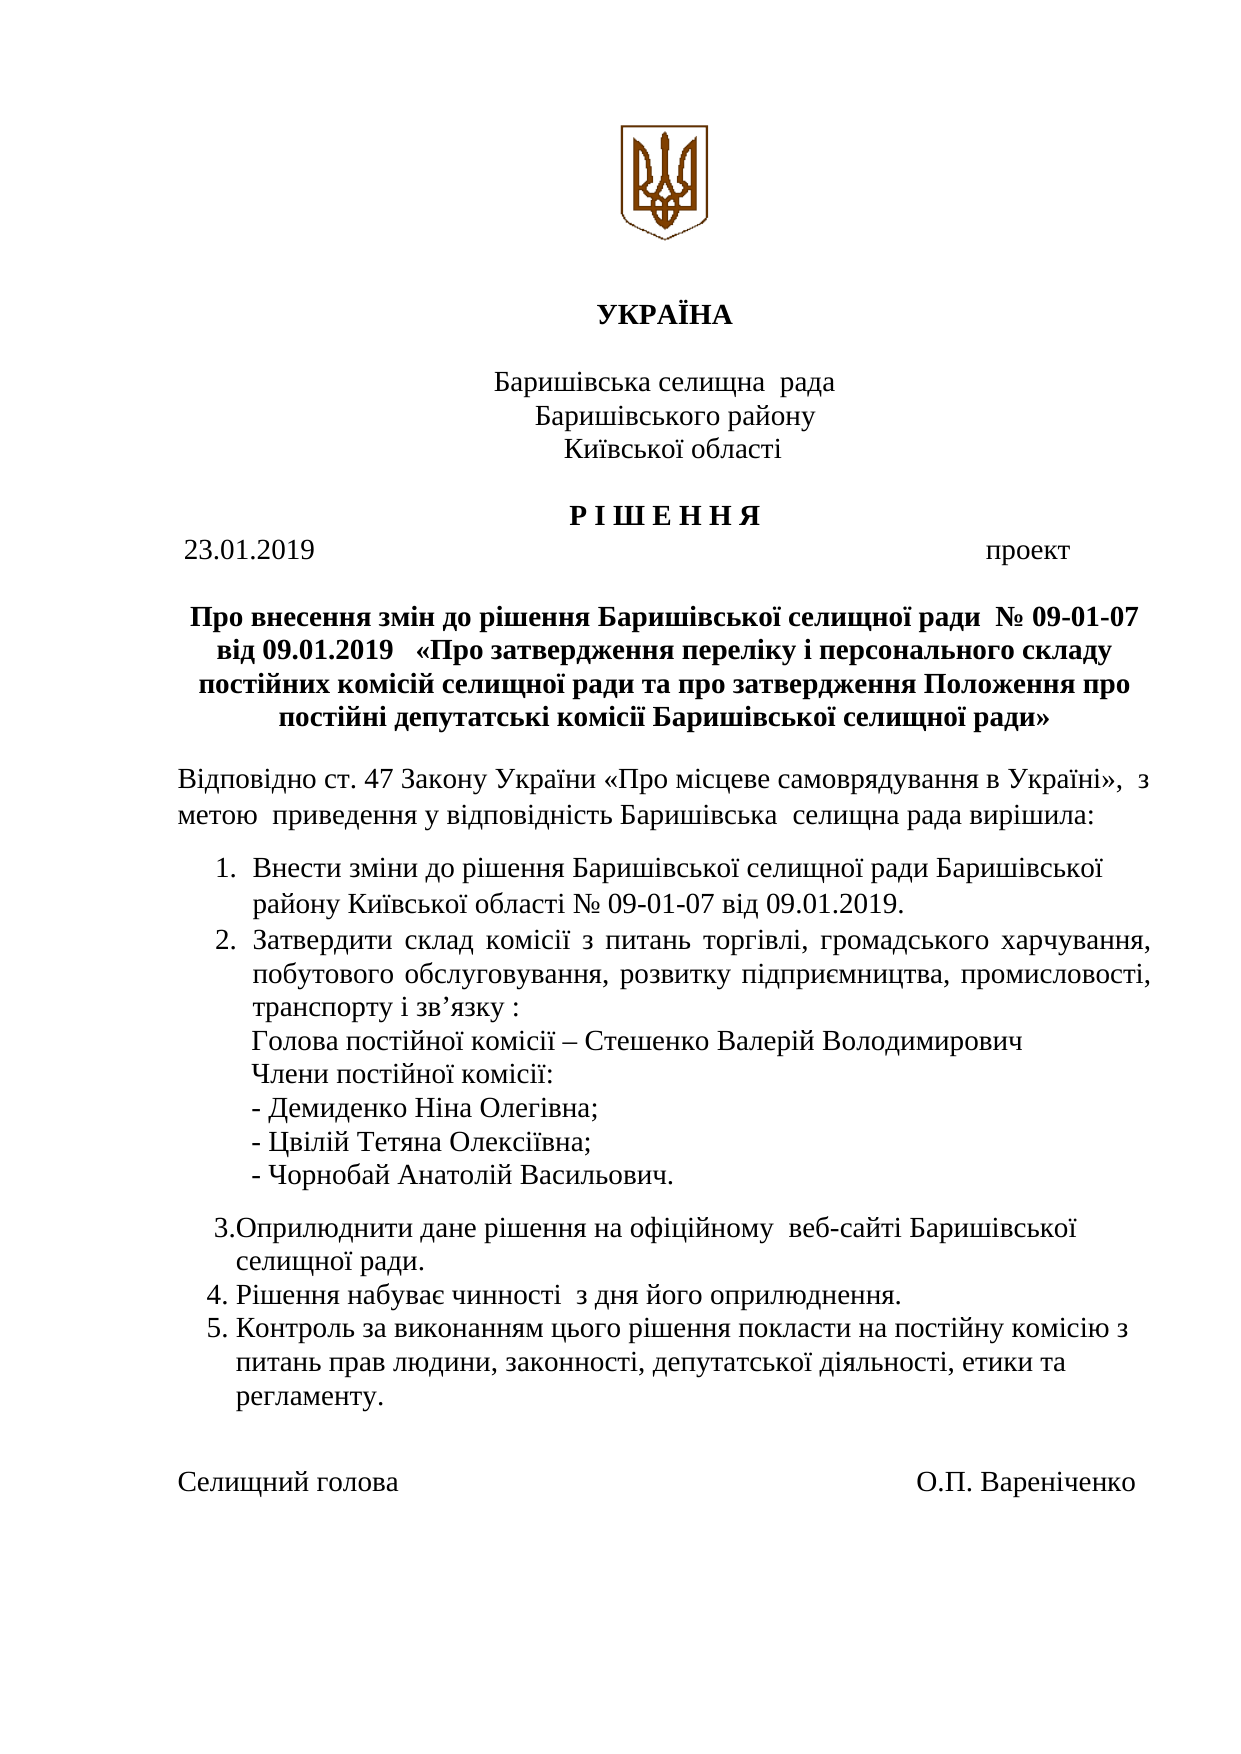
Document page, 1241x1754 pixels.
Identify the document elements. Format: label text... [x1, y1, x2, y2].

picture [612, 118, 717, 247]
text 5. Контроль за виконанням цього рішення покласти на постійну комісію з [177, 1311, 1152, 1344]
text 4. Рішення набуває чинності з дня його оприлюднення. [177, 1277, 1152, 1311]
list Затвердити склад комісії з питань торгівлі, громадського харчування, побутового обслуговування, розвитку підприємництва, промисловості, транспорту і зв’язку : [215, 922, 1152, 1023]
text Голова постійної комісії – Стешенко Валерій Володимирович [215, 1023, 1152, 1057]
text селищної ради. [177, 1243, 1152, 1277]
text Відповідно ст. 47 Закону України «Про місцеве самоврядування в Україні», з метою приведення у відповідність Баришівська селищна рада вирішила: [177, 761, 1152, 831]
text - Цвілій Тетяна Олексіївна; [215, 1124, 1152, 1157]
text Про внесення змін до рішення Баришівської селищної ради № 09-01-07 від 09.01.2019 «Про затвердження переліку і персонального складу постійних комісій селищної ради та про затвердження Положення про постійні депутатські комісії Баришівської селищної ради» [177, 599, 1152, 733]
text регламенту. [177, 1378, 1152, 1411]
text УКРАЇНА [177, 297, 1152, 331]
text Члени постійної комісії: [215, 1057, 1152, 1090]
text 23.01.2019 проект [177, 532, 1152, 565]
text Р І Ш Е Н Н Я [177, 498, 1152, 532]
text Київської області [177, 431, 1152, 465]
text Баришівська селищна рада [177, 364, 1152, 398]
text питань прав людини, законності, депутатської діяльності, етики та [177, 1344, 1152, 1378]
text Селищний голова О.П. Вареніченко [177, 1464, 1152, 1498]
text Баришівського району [177, 398, 1152, 431]
text 3.Оприлюднити дане рішення на офіційному веб-сайті Баришівської [177, 1210, 1152, 1243]
text - Демиденко Ніна Олегівна; [215, 1090, 1152, 1124]
list Внести зміни до рішення Баришівської селищної ради Баришівської району Київської області № 09-01-07 від 09.01.2019. [215, 850, 1152, 920]
text - Чорнобай Анатолій Васильович. [215, 1157, 1152, 1191]
